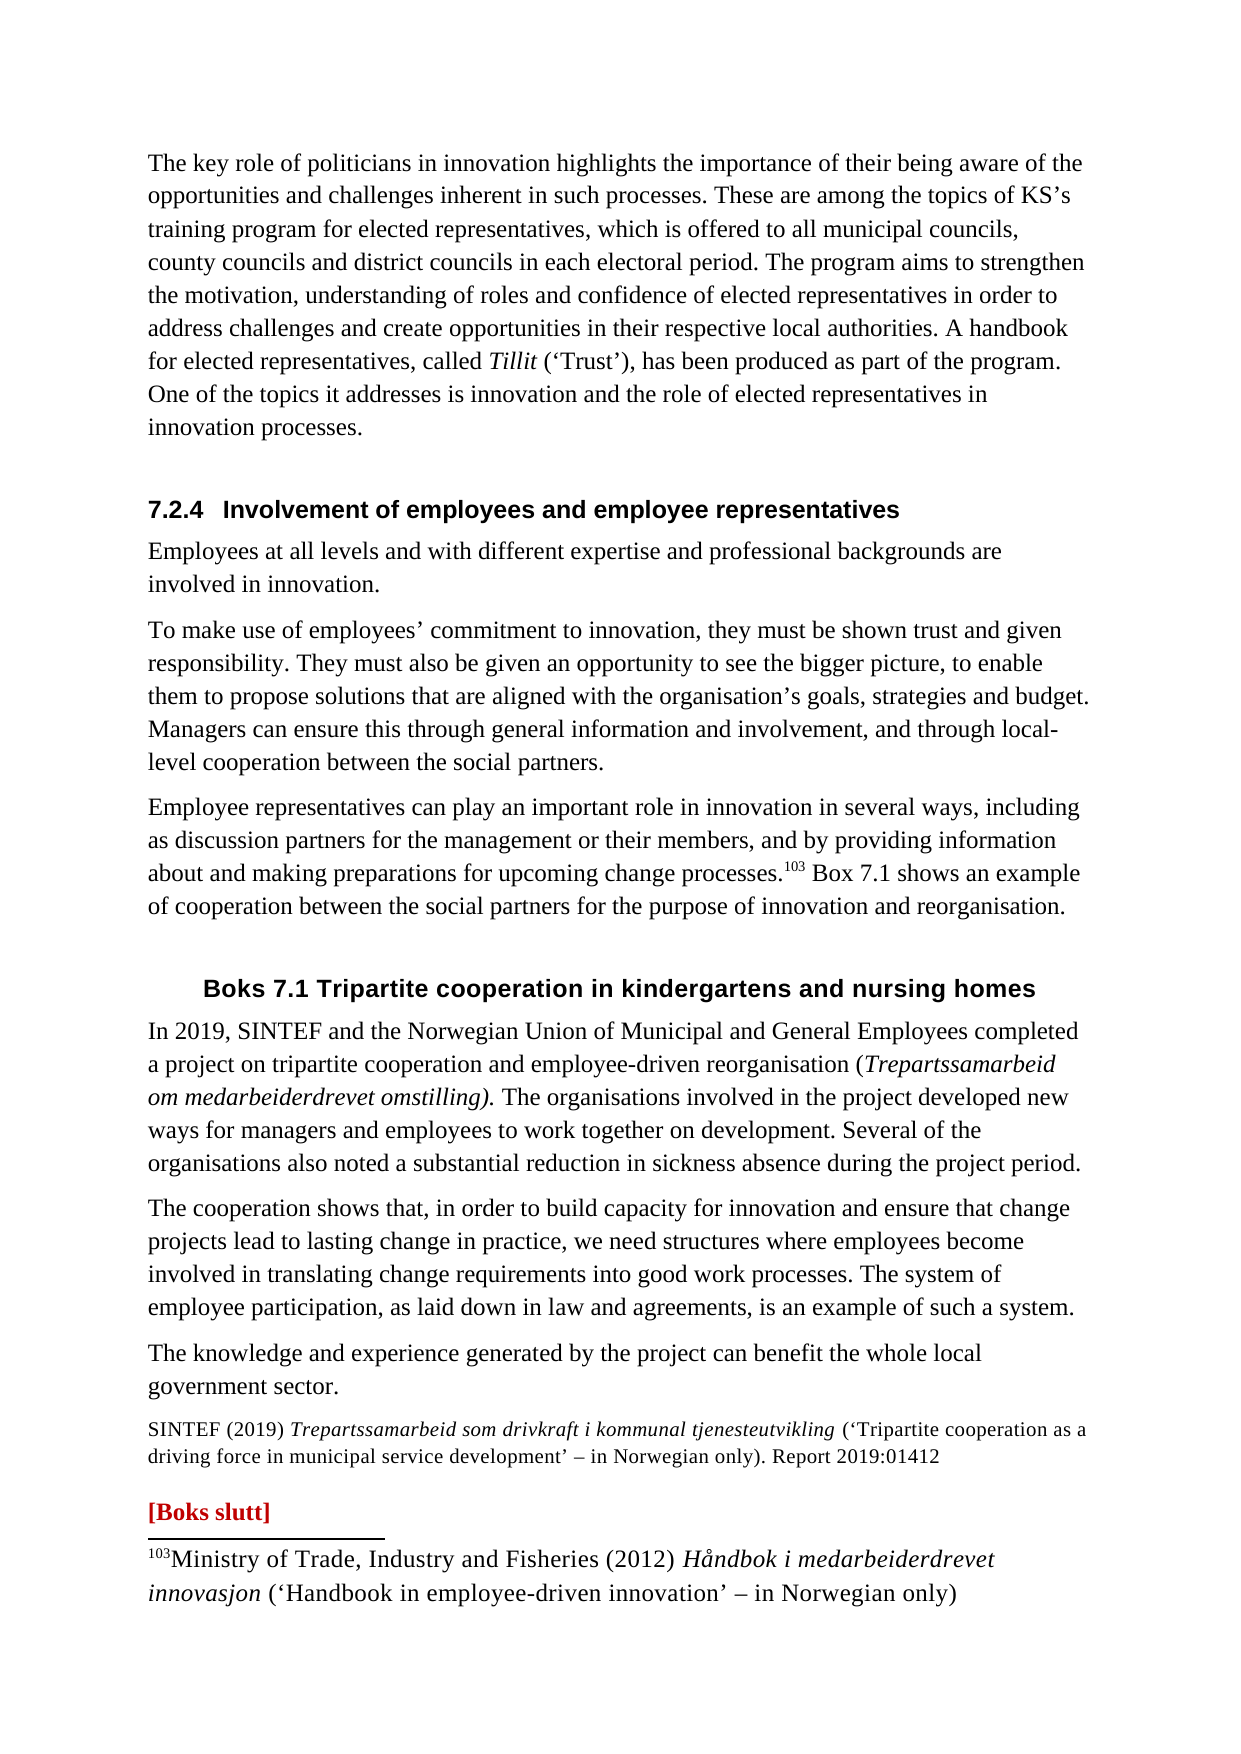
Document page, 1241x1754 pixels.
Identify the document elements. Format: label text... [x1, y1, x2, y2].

text SINTEF (2019) Trepartssamarbeid som drivkraft i kommunal tjenesteutvikling (‘Tripartite cooperation as a driving force in municipal service development’ – in Norwegian only). Report 2019:01412 [148, 1416, 1093, 1468]
text Employees at all levels and with different expertise and professional backgrounds are involved in innovation. [148, 536, 1093, 598]
text Tripartite cooperation in kindergartens and nursing homes [148, 974, 1093, 1003]
text The cooperation shows that, in order to build capacity for innovation and ensure that change projects lead to lasting change in practice, we need structures where employees become involved in translating change requirements into good work processes. The system of employee participation, as laid down in law and agreements, is an example of such a system. [148, 1193, 1093, 1321]
text Employee representatives can play an important role in innovation in several ways, including as discussion partners for the management or their members, and by providing information about and making preparations for upcoming change processes. Box 7.1 shows an example of cooperation between the social partners for the purpose of innovation and reorganisation. [148, 792, 1093, 920]
text In 2019, SINTEF and the Norwegian Union of Municipal and General Employees completed a project on tripartite cooperation and employee-driven reorganisation (Trepartssamarbeid om medarbeiderdrevet omstilling). The organisations involved in the project developed new ways for managers and employees to work together on development. Several of the organisations also noted a substantial reduction in sickness absence during the project period. [148, 1016, 1093, 1177]
text The key role of politicians in innovation highlights the importance of their being aware of the opportunities and challenges inherent in such processes. These are among the topics of KS’s training program for elected representatives, which is offered to all municipal councils, county councils and district councils in each electoral period. The program aims to strengthen the motivation, understanding of roles and confidence of elected representatives in order to address challenges and create opportunities in their respective local authorities. A handbook for elected representatives, called Tillit (‘Trust’), has been produced as part of the program. One of the topics it addresses is innovation and the role of elected representatives in innovation processes. [148, 148, 1093, 441]
text The knowledge and experience generated by the project can benefit the whole local government sector. [148, 1338, 1093, 1400]
subtitle Involvement of employees and employee representatives [148, 495, 1093, 523]
text To make use of employees’ commitment to innovation, they must be shown trust and given responsibility. They must also be given an opportunity to see the bigger picture, to enable them to propose solutions that are aligned with the organisation’s goals, strategies and budget. Managers can ensure this through general information and involvement, and through local-level cooperation between the social partners. [148, 615, 1093, 776]
text [Boks slutt] [148, 1497, 1093, 1525]
